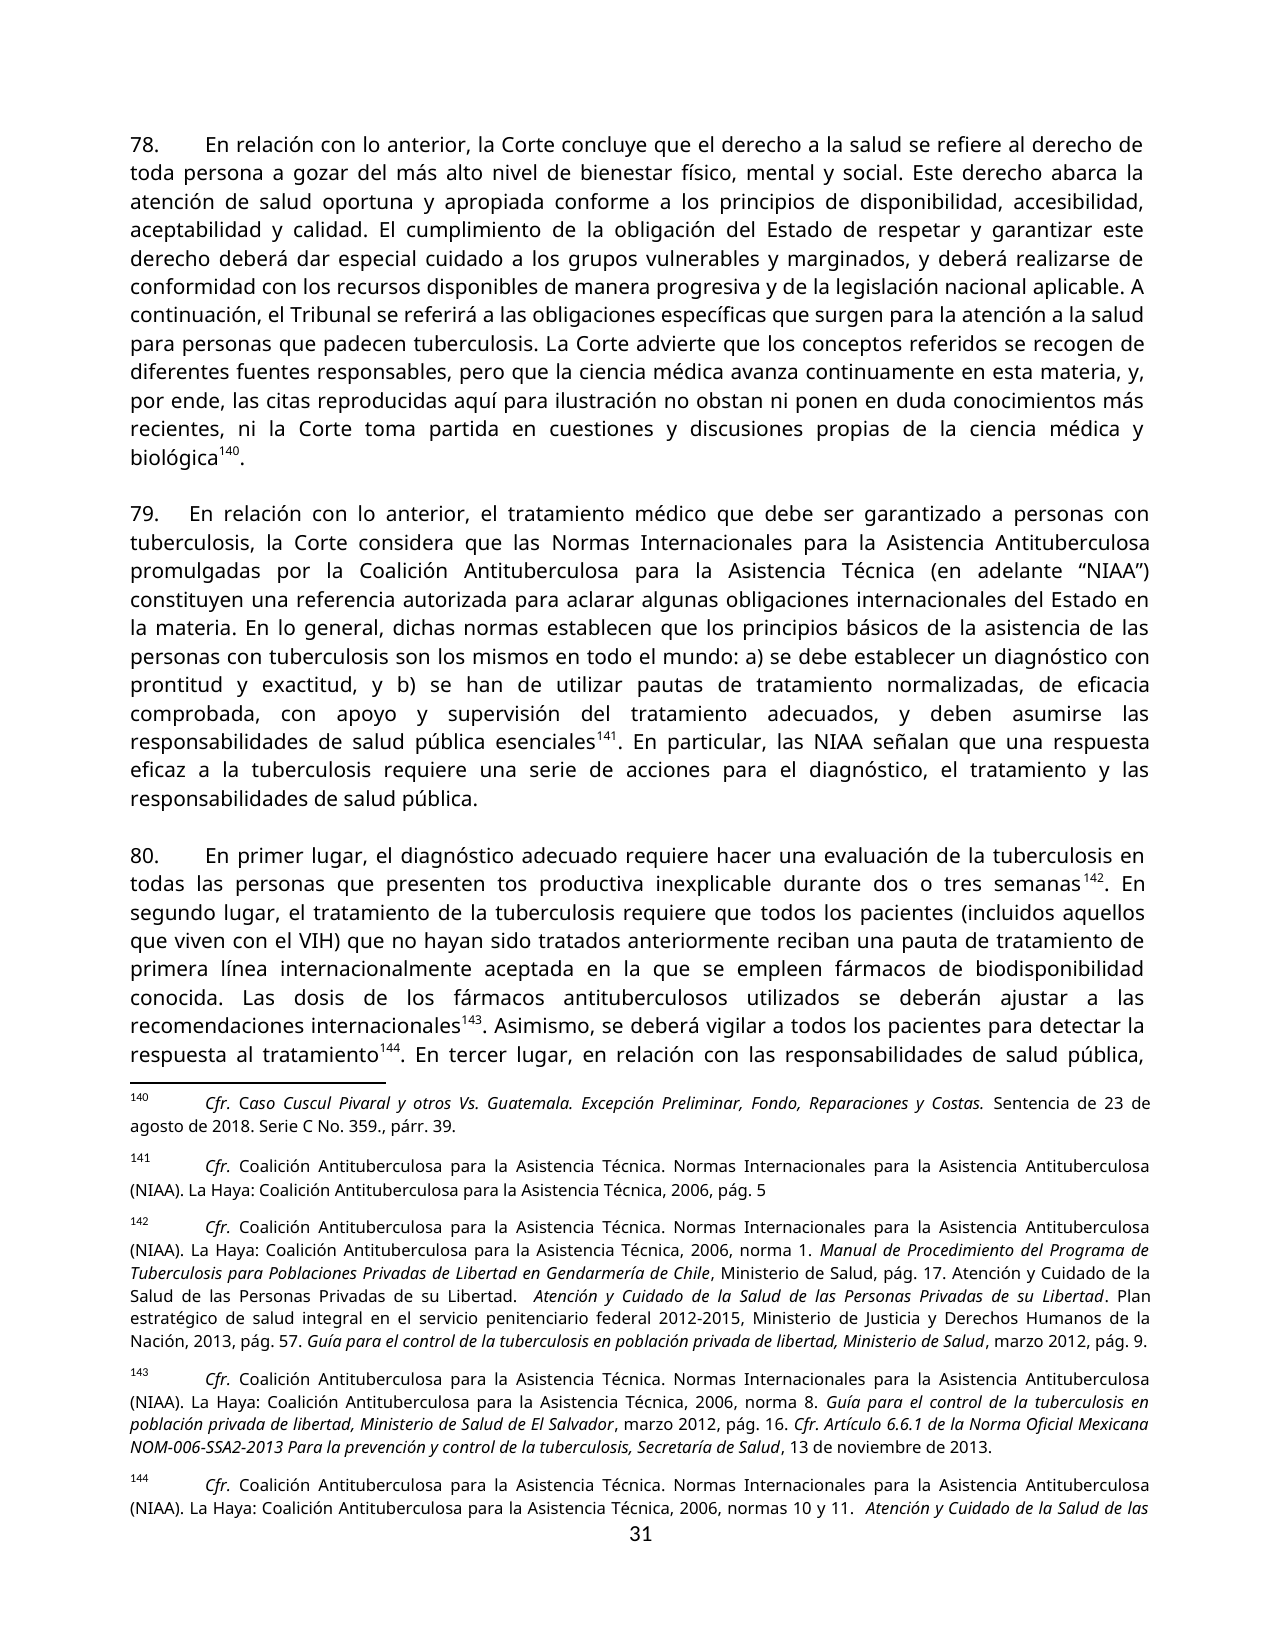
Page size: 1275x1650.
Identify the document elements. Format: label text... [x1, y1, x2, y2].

list En relación con lo anterior, el tratamiento médico que debe ser garantizado a personas con tuberculosis, la Corte considera que las Normas Internacionales para la Asistencia Antituberculosa promulgadas por la Coalición Antituberculosa para la Asistencia Técnica (en adelante “NIAA”) constituyen una referencia autorizada para aclarar algunas obligaciones internacionales del Estado en la materia. En lo general, dichas normas establecen que los principios básicos de la asistencia de las personas con tuberculosis son los mismos en todo el mundo: a) se debe establecer un diagnóstico con prontitud y exactitud, y b) se han de utilizar pautas de tratamiento normalizadas, de eficacia comprobada, con apoyo y supervisión del tratamiento adecuados, y deben asumirse las responsabilidades de salud pública esenciales. En particular, las NIAA señalan que una respuesta eficaz a la tuberculosis requiere una serie de acciones para el diagnóstico, el tratamiento y las responsabilidades de salud pública. [130, 499, 1151, 812]
list En relación con lo anterior, la Corte concluye que el derecho a la salud se refiere al derecho de toda persona a gozar del más alto nivel de bienestar físico, mental y social. Este derecho abarca la atención de salud oportuna y apropiada conforme a los principios de disponibilidad, accesibilidad, aceptabilidad y calidad. El cumplimiento de la obligación del Estado de respetar y garantizar este derecho deberá dar especial cuidado a los grupos vulnerables y marginados, y deberá realizarse de conformidad con los recursos disponibles de manera progresiva y de la legislación nacional aplicable. A continuación, el Tribunal se referirá a las obligaciones específicas que surgen para la atención a la salud para personas que padecen tuberculosis. La Corte advierte que los conceptos referidos se recogen de diferentes fuentes responsables, pero que la ciencia médica avanza continuamente en esta materia, y, por ende, las citas reproducidas aquí para ilustración no obstan ni ponen en duda conocimientos más recientes, ni la Corte toma partida en cuestiones y discusiones propias de la ciencia médica y biológica. [130, 130, 1146, 471]
list En primer lugar, el diagnóstico adecuado requiere hacer una evaluación de la tuberculosis en todas las personas que presenten tos productiva inexplicable durante dos o tres semanas. En segundo lugar, el tratamiento de la tuberculosis requiere que todos los pacientes (incluidos aquellos que viven con el VIH) que no hayan sido tratados anteriormente reciban una pauta de tratamiento de primera línea internacionalmente aceptada en la que se empleen fármacos de biodisponibilidad conocida. Las dosis de los fármacos antituberculosos utilizados se deberán ajustar a las recomendaciones internacionales. Asimismo, se deberá vigilar a todos los pacientes para detectar la respuesta al tratamiento. En tercer lugar, en relación con las responsabilidades de salud pública, todos los proveedores de atención a los pacientes tuberculosos deben comprobar que las personas (especialmente los niños menores de 5 años y las personas con infección por el VIH) que estén en estrecho contacto con pacientes que tengan tuberculosis infecciosa sean evaluadas y tratadas de acuerdo con las recomendaciones internacionales. [130, 841, 1146, 1068]
